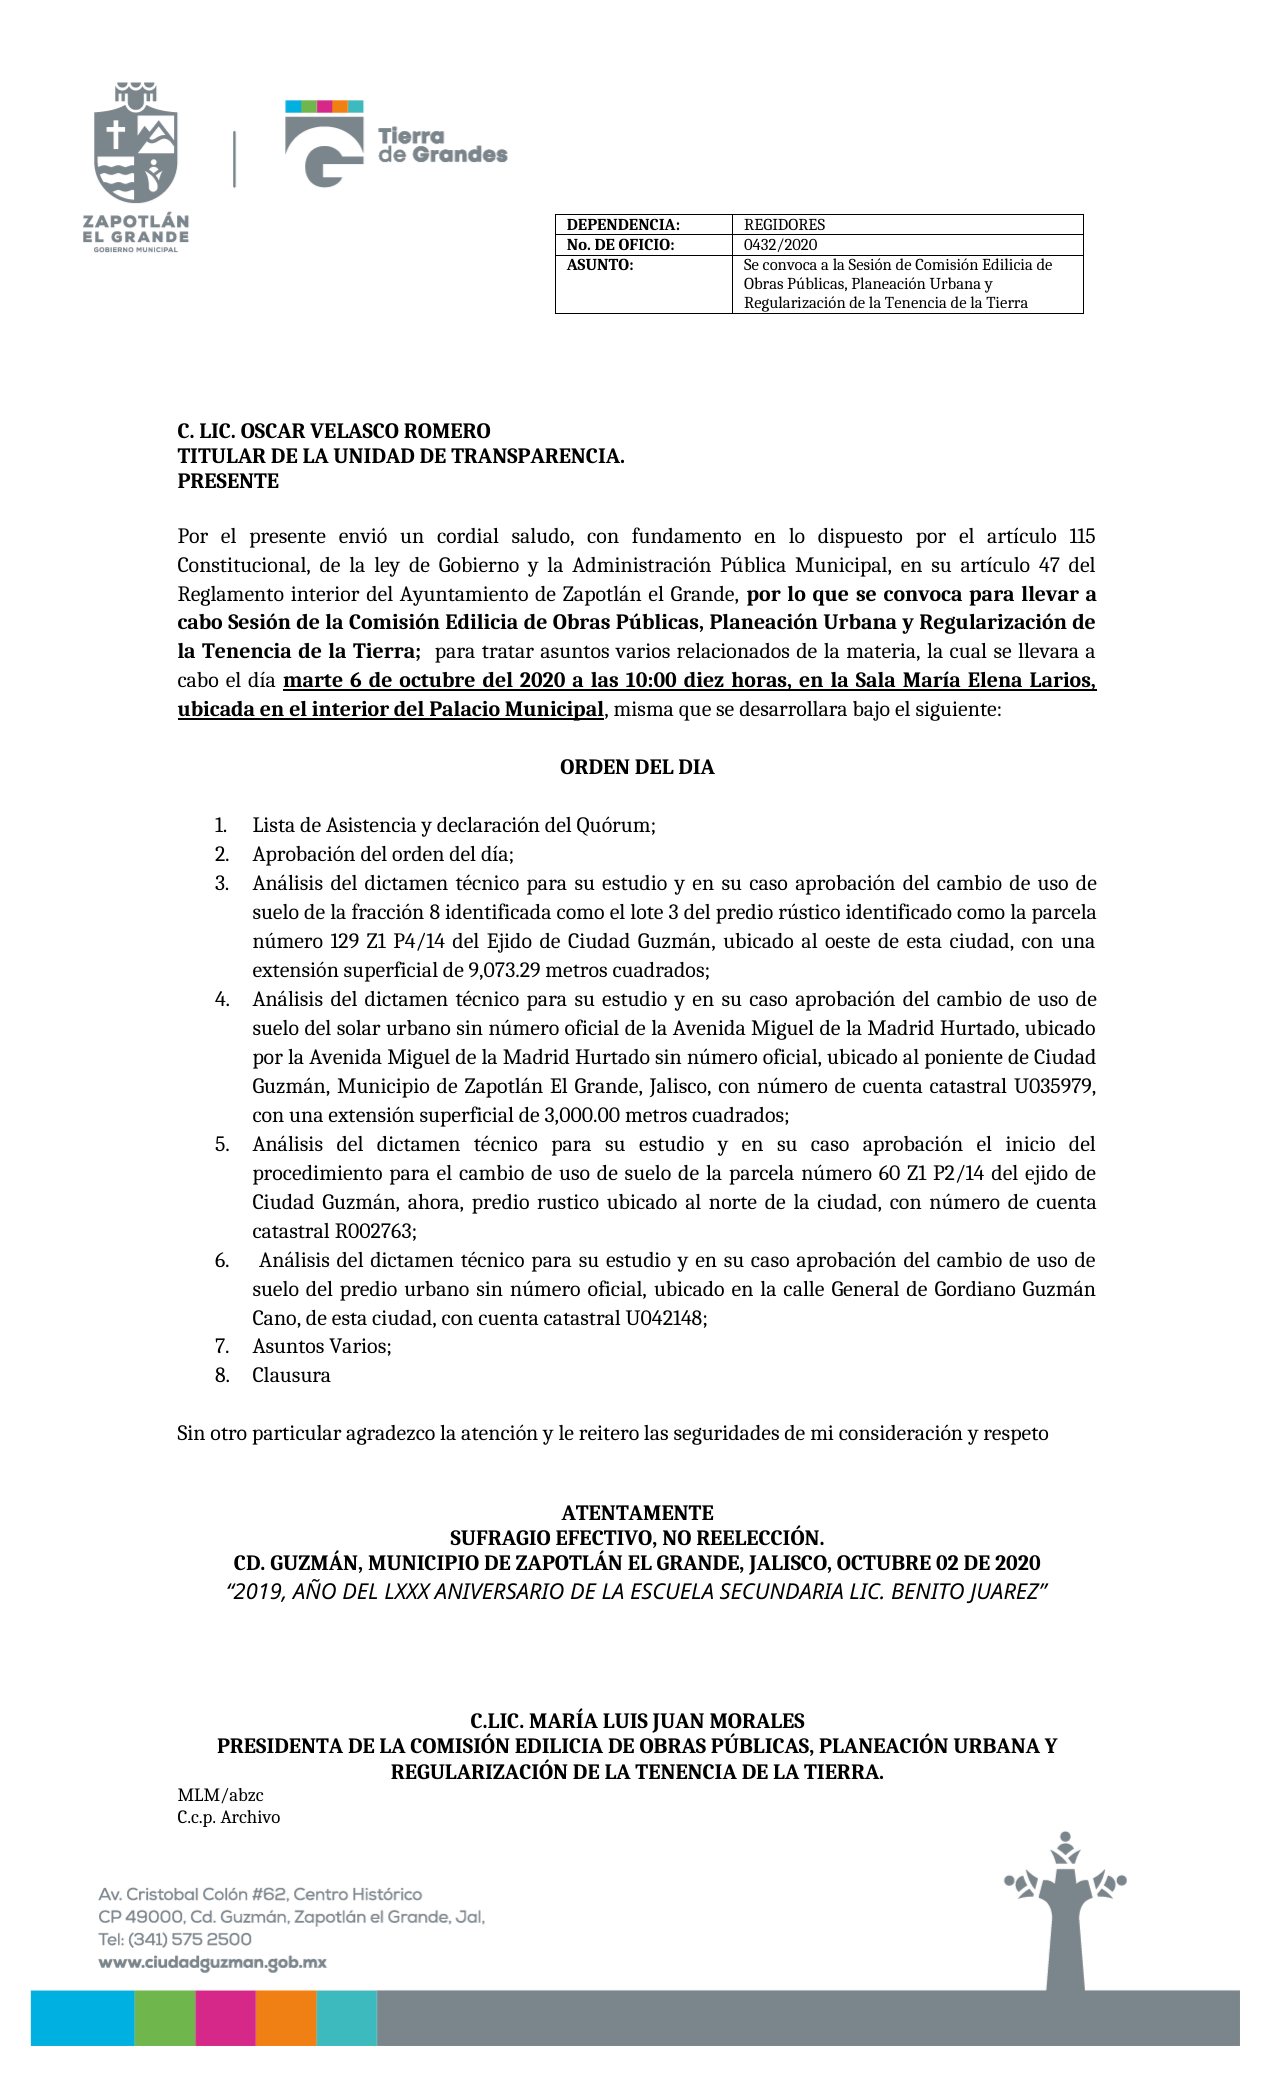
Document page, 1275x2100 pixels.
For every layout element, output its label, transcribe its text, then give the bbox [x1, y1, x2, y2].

table_cell Se convoca a la Sesión de Comisión Edilicia de Obras Públicas, Planeación Urbana y Regularización de la Tenencia de la Tierra [733, 256, 1083, 313]
table_header DEPENDENCIA: [556, 215, 732, 234]
text PRESENTE [177, 469, 1098, 494]
text “2019, AÑO DEL LXXX ANIVERSARIO DE LA ESCUELA SECUNDARIA LIC. BENITO JUAREZ” [177, 1576, 1098, 1606]
table_cell No. DE OFICIO: [556, 235, 732, 254]
text C.LIC. MARÍA LUIS JUAN MORALES [177, 1709, 1098, 1734]
list Asuntos Varios; [215, 1334, 1098, 1359]
list Clausura [215, 1363, 1098, 1388]
text ATENTAMENTE [177, 1501, 1098, 1526]
list Aprobación del orden del día; [215, 842, 1098, 867]
picture [7, 22, 1275, 274]
list Análisis del dictamen técnico para su estudio y en su caso aprobación del cambio de uso de suelo de la fracción 8 identificada como el lote 3 del predio rústico identificado como la parcela número 129 Z1 P4/14 del Ejido de Ciudad Guzmán, ubicado al oeste de esta ciudad, con una extensión superficial de 9,073.29 metros cuadrados; [215, 871, 1098, 983]
text Por el presente envió un cordial saludo, con fundamento en lo dispuesto por el artículo 115 Constitucional, de la ley de Gobierno y la Administración Pública Municipal, en su artículo 47 del Reglamento interior del Ayuntamiento de Zapotlán el Grande, por lo que se convoca para llevar a cabo Sesión de la Comisión Edilicia de Obras Públicas, Planeación Urbana y Regularización de la Tenencia de la Tierra; para tratar asuntos varios relacionados de la materia, la cual se llevara a cabo el día marte 6 de octubre del 2020 a las 10:00 diez horas, en la Sala María Elena Larios, ubicada en el interior del Palacio Municipal, misma que se desarrollara bajo el siguiente: [177, 523, 1098, 722]
text PRESIDENTA DE LA COMISIÓN EDILICIA DE OBRAS PÚBLICAS, PLANEACIÓN URBANA Y REGULARIZACIÓN DE LA TENENCIA DE LA TIERRA. [177, 1734, 1098, 1785]
table_cell ASUNTO: [556, 256, 732, 313]
text CD. GUZMÁN, MUNICIPIO DE ZAPOTLÁN EL GRANDE, JALISCO, OCTUBRE 02 DE 2020 [177, 1551, 1098, 1576]
list Análisis del dictamen técnico para su estudio y en su caso aprobación del cambio de uso de suelo del predio urbano sin número oficial, ubicado en la calle General de Gordiano Guzmán Cano, de esta ciudad, con cuenta catastral U042148; [215, 1247, 1098, 1331]
text SUFRAGIO EFECTIVO, NO REELECCIÓN. [177, 1526, 1098, 1551]
list Lista de Asistencia y declaración del Quórum; [215, 813, 1098, 838]
list Análisis del dictamen técnico para su estudio y en su caso aprobación el inicio del procedimiento para el cambio de uso de suelo de la parcela número 60 Z1 P2/14 del ejido de Ciudad Guzmán, ahora, predio rustico ubicado al norte de la ciudad, con número de cuenta catastral R002763; [215, 1132, 1098, 1244]
text TITULAR DE LA UNIDAD DE TRANSPARENCIA. [177, 444, 1098, 469]
table_header REGIDORES [733, 215, 1083, 234]
picture [0, 1811, 1275, 2100]
text Sin otro particular agradezco la atención y le reitero las seguridades de mi consideración y respeto [177, 1421, 1098, 1446]
text MLM/abzc [177, 1785, 1098, 1806]
text C. LIC. OSCAR VELASCO ROMERO [177, 419, 1098, 444]
text C.c.p. Archivo [177, 1806, 1098, 1828]
table_cell 0432/2020 [733, 235, 1083, 254]
text ORDEN DEL DIA [177, 755, 1098, 780]
list Análisis del dictamen técnico para su estudio y en su caso aprobación del cambio de uso de suelo del solar urbano sin número oficial de la Avenida Miguel de la Madrid Hurtado, ubicado por la Avenida Miguel de la Madrid Hurtado sin número oficial, ubicado al poniente de Ciudad Guzmán, Municipio de Zapotlán El Grande, Jalisco, con número de cuenta catastral U035979, con una extensión superficial de 3,000.00 metros cuadrados; [215, 987, 1098, 1128]
